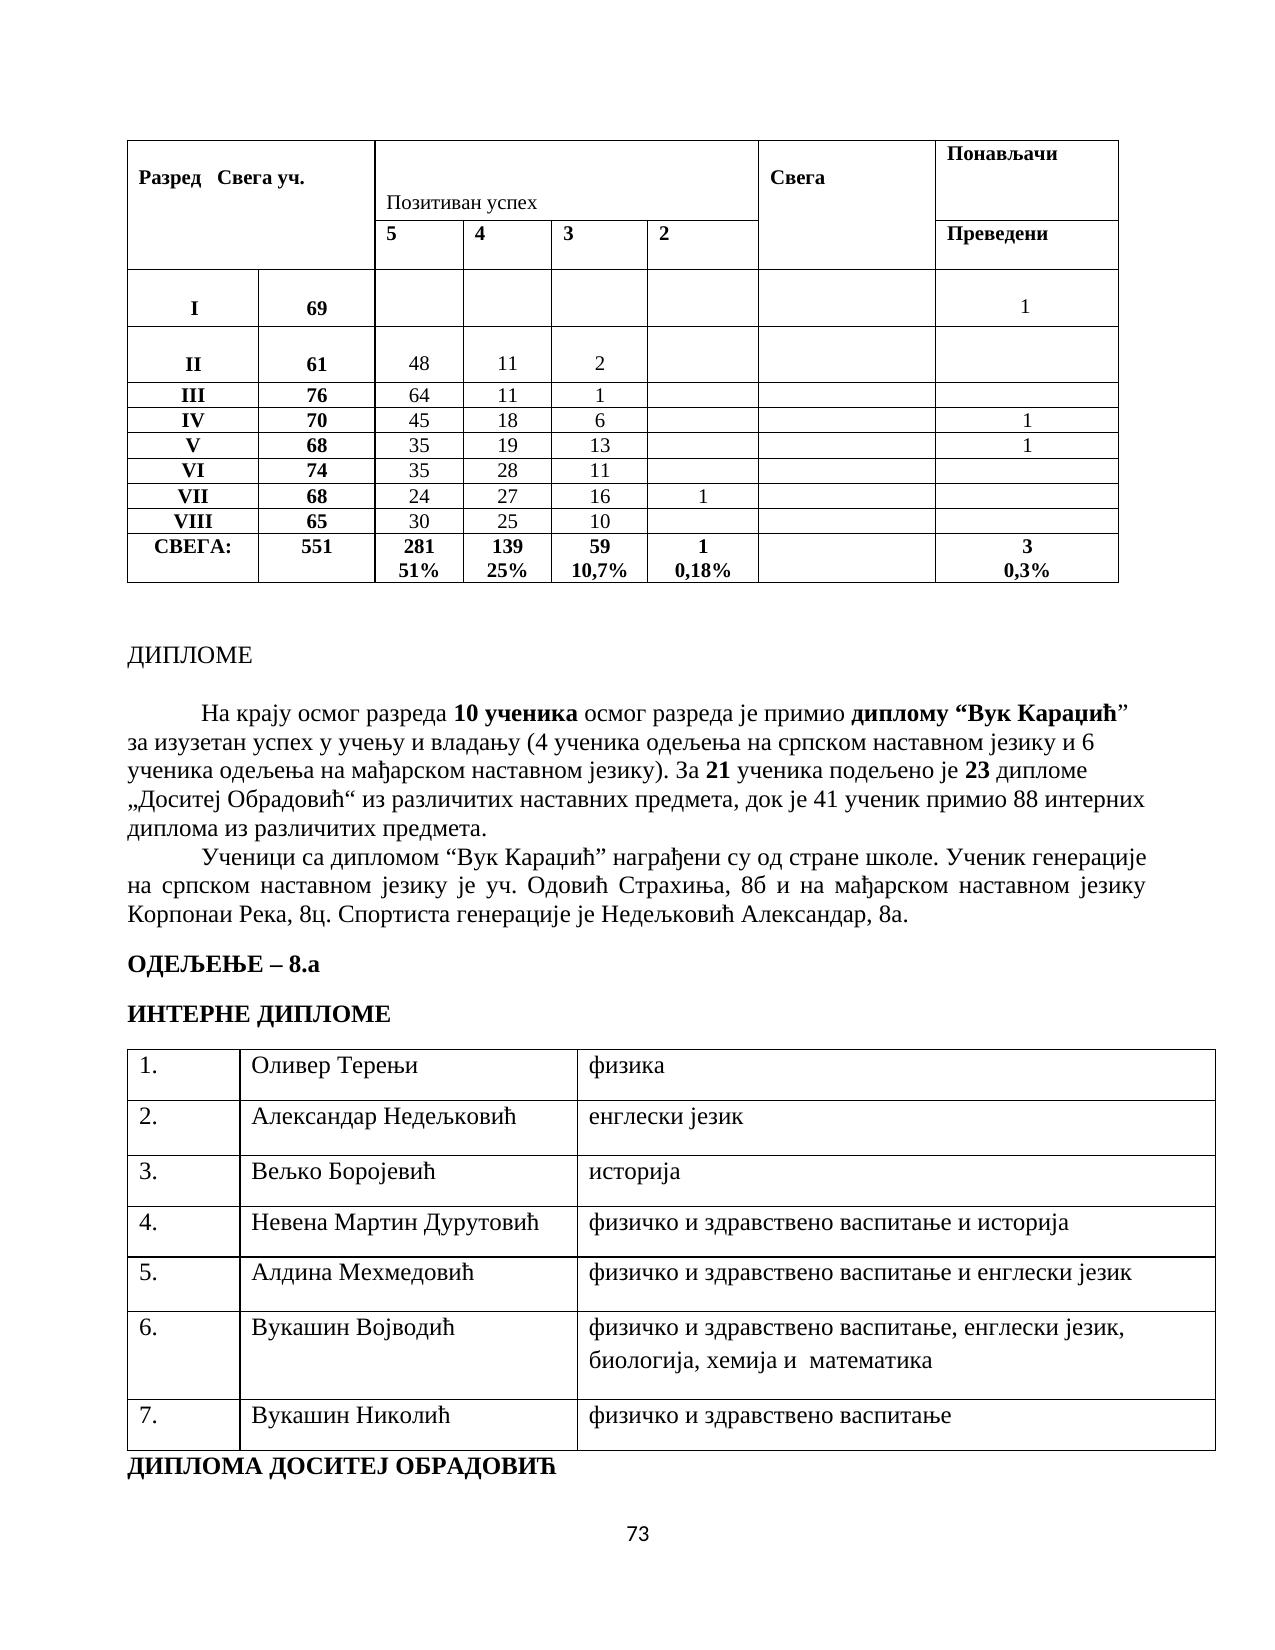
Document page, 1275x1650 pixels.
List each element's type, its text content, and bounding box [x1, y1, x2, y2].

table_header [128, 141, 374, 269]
text ДИПЛОМЕ [127, 640, 1148, 669]
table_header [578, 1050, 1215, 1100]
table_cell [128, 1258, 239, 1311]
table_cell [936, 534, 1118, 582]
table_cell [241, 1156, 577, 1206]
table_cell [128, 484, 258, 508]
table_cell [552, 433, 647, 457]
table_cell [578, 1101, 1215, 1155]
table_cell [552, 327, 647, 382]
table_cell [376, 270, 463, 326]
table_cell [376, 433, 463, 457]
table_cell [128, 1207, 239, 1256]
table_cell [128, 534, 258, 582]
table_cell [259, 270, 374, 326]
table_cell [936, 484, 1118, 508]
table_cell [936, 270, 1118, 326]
text ОДЕЉЕЊЕ – 8.а [127, 949, 1148, 978]
text На крају осмог разреда 10 ученика осмог разреда је примио диплому “Вук Караџић” за изузетан успех у учењу и владању (4 ученика одељења на српском наставном језику и 6 ученика одељења на мађарском наставном језику). За 21 ученика подељено је 23 дипломе „Доситеј Обрадовић“ из различитих наставних предмета, док је 41 ученик примио 88 интерних диплома из различитих предмета. [127, 698, 1148, 842]
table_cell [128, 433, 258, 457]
text ДИПЛОМА ДОСИТЕЈ ОБРАДОВИЋ [127, 1451, 1148, 1479]
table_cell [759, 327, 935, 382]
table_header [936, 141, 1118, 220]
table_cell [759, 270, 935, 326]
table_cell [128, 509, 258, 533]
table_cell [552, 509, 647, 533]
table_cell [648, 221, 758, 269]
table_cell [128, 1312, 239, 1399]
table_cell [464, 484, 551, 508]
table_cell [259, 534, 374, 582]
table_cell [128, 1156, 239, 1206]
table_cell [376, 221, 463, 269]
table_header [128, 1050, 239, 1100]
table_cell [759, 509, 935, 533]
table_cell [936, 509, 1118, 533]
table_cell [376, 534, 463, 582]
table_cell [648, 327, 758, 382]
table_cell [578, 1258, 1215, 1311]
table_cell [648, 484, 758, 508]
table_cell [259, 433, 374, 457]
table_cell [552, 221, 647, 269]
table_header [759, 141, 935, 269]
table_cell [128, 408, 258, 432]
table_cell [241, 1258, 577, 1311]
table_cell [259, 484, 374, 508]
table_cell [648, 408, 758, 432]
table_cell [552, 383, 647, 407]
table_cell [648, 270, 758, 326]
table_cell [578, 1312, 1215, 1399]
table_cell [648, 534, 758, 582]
text Ученици са дипломом “Вук Караџић” награђени су од стране школе. Ученик генерације на српском наставном језику је уч. Одовић Страхиња, 8б и на мађарском наставном језику Корпонаи Река, 8ц. Спортиста генерације је Недељковић Александар, 8а. [127, 842, 1148, 928]
text ИНТЕРНЕ ДИПЛОМЕ [127, 999, 1148, 1028]
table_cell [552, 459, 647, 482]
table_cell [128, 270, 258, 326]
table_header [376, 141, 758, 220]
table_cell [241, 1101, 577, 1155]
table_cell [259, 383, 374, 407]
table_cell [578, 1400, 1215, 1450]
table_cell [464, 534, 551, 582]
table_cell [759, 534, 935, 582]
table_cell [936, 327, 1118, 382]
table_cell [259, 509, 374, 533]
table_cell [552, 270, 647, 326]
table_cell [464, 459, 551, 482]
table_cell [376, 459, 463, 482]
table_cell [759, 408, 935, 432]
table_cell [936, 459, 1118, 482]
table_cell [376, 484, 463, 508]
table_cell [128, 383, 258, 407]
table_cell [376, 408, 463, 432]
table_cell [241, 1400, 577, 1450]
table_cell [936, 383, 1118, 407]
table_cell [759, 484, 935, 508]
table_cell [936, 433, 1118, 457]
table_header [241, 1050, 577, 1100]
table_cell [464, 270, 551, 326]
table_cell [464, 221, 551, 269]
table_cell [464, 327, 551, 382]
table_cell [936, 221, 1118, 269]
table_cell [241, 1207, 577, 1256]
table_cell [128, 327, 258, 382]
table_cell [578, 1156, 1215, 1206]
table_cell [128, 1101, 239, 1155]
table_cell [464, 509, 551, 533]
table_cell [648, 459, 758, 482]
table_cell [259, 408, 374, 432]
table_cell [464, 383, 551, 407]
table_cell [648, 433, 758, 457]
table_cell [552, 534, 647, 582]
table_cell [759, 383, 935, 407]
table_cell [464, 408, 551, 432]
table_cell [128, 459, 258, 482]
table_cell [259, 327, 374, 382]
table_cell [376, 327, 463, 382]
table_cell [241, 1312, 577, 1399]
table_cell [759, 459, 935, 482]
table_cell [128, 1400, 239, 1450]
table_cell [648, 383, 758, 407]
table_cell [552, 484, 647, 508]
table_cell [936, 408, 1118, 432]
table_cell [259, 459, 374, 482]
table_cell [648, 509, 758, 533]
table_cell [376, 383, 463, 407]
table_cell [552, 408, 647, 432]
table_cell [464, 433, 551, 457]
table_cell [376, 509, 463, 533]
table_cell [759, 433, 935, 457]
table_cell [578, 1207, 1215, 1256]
